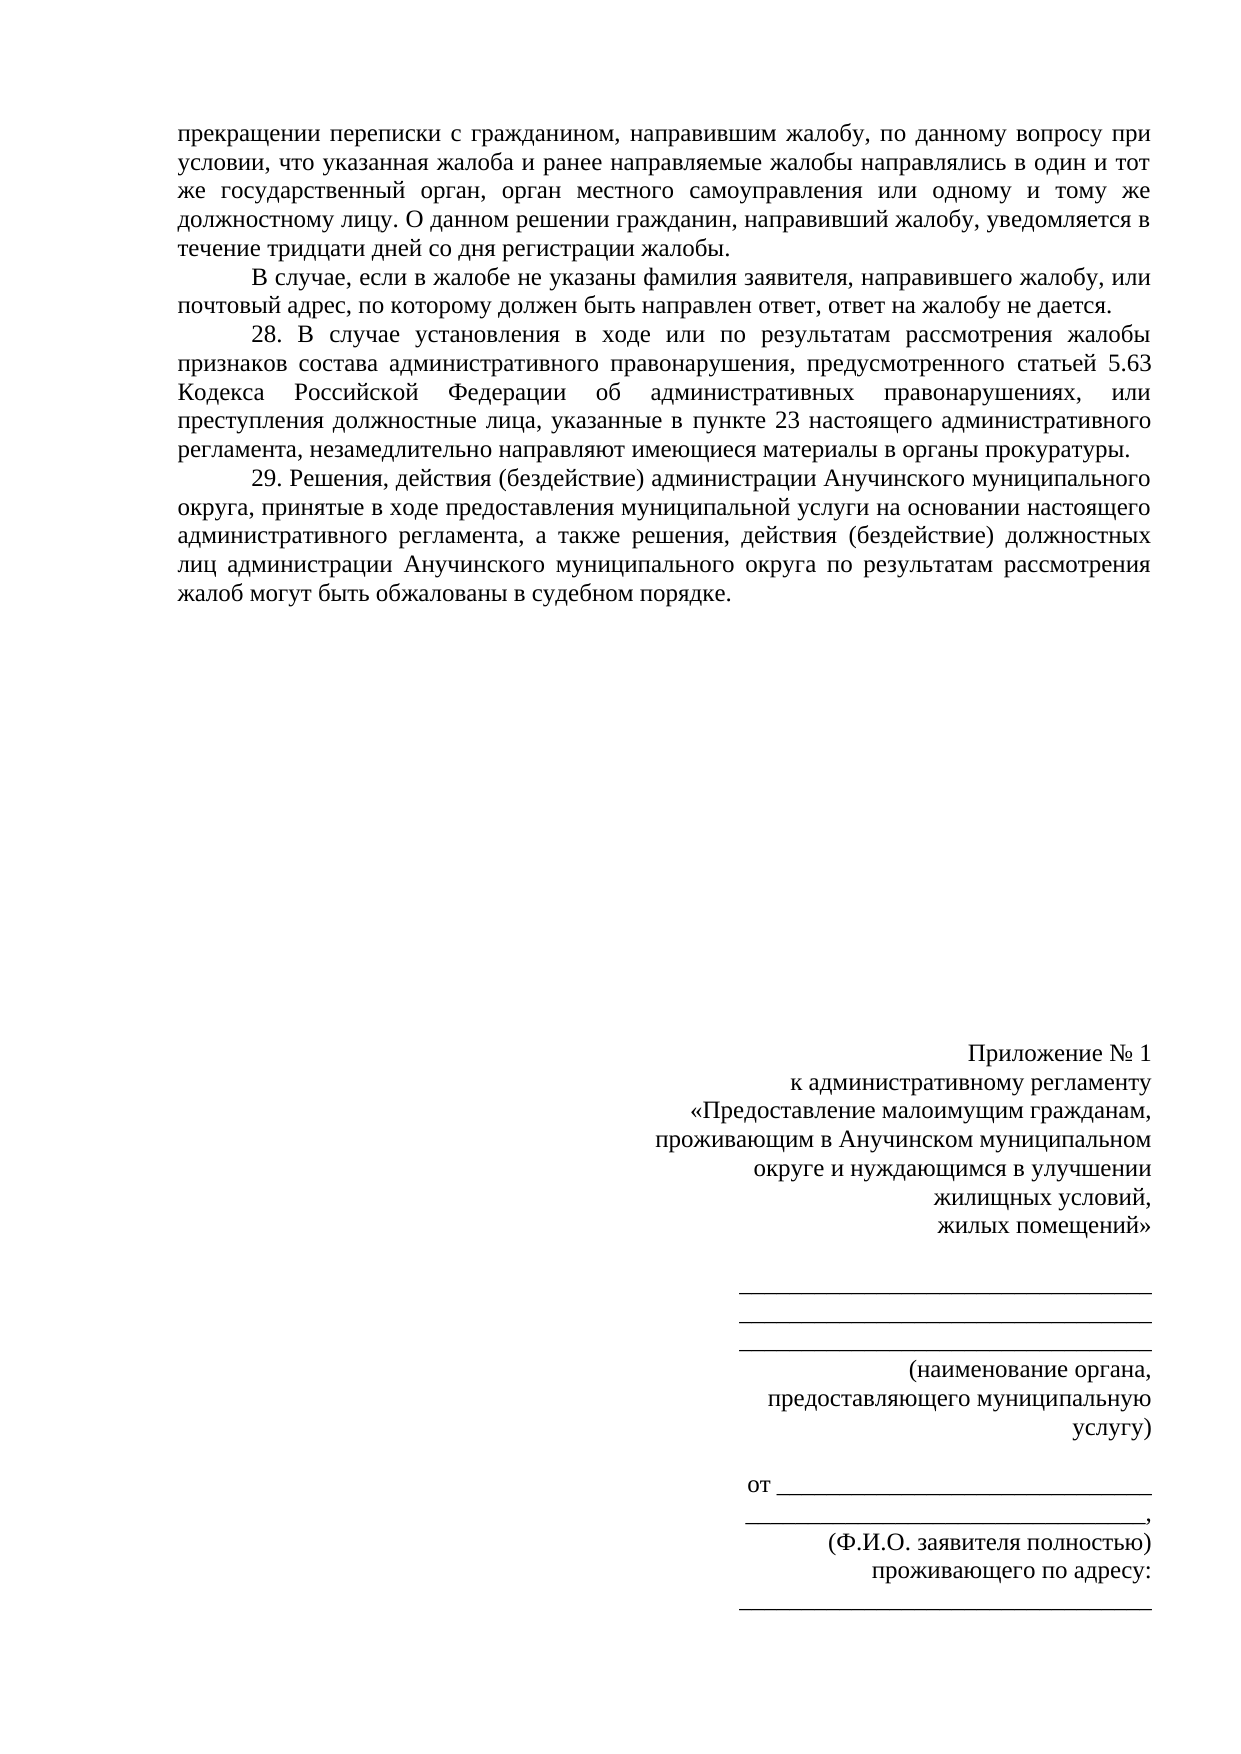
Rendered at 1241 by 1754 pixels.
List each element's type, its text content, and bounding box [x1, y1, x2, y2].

text _________________________________ [177, 1297, 1152, 1326]
text ________________________________, [177, 1498, 1152, 1527]
text 29. Решения, действия (бездействие) администрации Анучинского муниципального округа, принятые в ходе предоставления муниципальной услуги на основании настоящего административного регламента, а также решения, действия (бездействие) должностных лиц администрации Анучинского муниципального округа по результатам рассмотрения жалоб могут быть обжалованы в судебном порядке. [177, 463, 1152, 607]
text жилых помещений» [177, 1211, 1152, 1239]
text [177, 118, 1152, 262]
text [177, 1584, 1152, 1613]
text от ______________________________ [177, 1469, 1152, 1498]
text «Предоставление малоимущим гражданам, [177, 1096, 1152, 1124]
text к административному регламенту [177, 1067, 1152, 1096]
text В случае, если в жалобе не указаны фамилия заявителя, направившего жалобу, или почтовый адрес, по которому должен быть направлен ответ, ответ на жалобу не дается. [177, 262, 1152, 319]
text 28. В случае установления в ходе или по результатам рассмотрения жалобы признаков состава административного правонарушения, предусмотренного статьей 5.63 Кодекса Российской Федерации об административных правонарушениях, или преступления должностные лица, указанные в пункте 23 настоящего административного регламента, незамедлительно направляют имеющиеся материалы в органы прокуратуры. [177, 319, 1152, 463]
text жилищных условий, [177, 1182, 1152, 1211]
text _________________________________ [177, 1326, 1152, 1354]
text предоставляющего муниципальную [177, 1383, 1152, 1412]
text округе и нуждающимся в улучшении [177, 1153, 1152, 1182]
text Приложение № 1 [177, 1038, 1152, 1067]
text (Ф.И.О. заявителя полностью) [177, 1527, 1152, 1556]
text проживающим в Анучинском муниципальном [177, 1124, 1152, 1153]
text услугу) [177, 1412, 1152, 1441]
text проживающего по адресу: [177, 1556, 1152, 1584]
text (наименование органа, [177, 1354, 1152, 1383]
text _________________________________ [177, 1268, 1152, 1297]
